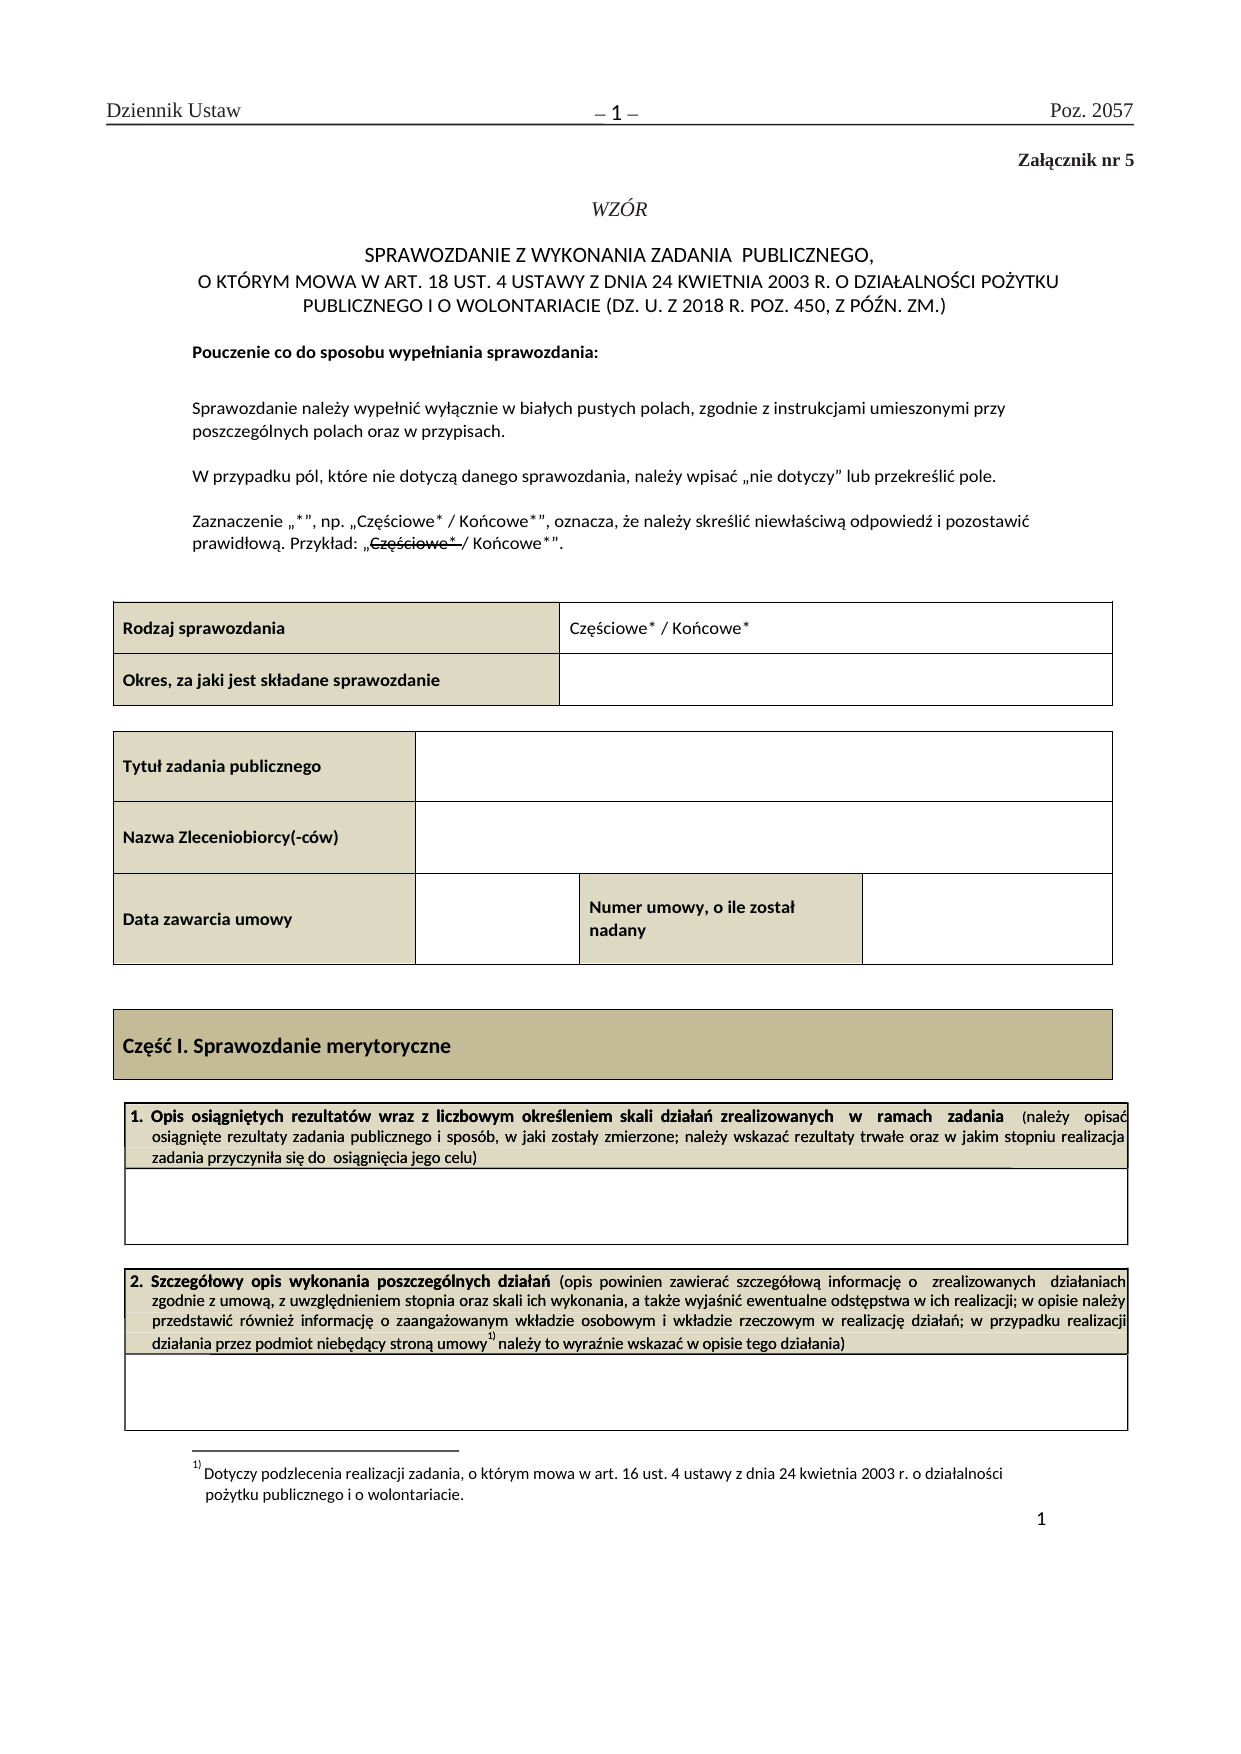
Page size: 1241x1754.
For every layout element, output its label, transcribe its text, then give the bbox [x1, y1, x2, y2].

table_header Rodzaj sprawozdania [114, 603, 559, 653]
table_cell [863, 874, 1112, 963]
table_header Częściowe* / Końcowe* [560, 603, 1112, 653]
table_cell [416, 874, 579, 963]
text Pouczenie co do sposobu wypełniania sprawozdania: [192, 341, 1146, 363]
table_cell [416, 802, 1112, 873]
table_cell Numer umowy, o ile został nadany [580, 874, 862, 963]
text W przypadku pól, które nie dotyczą danego sprawozdania, należy wpisać „nie dotyczy” lub przekreślić pole. [192, 465, 1146, 487]
table_cell Okres, za jaki jest składane sprawozdanie [114, 654, 559, 705]
text O KTÓRYM MOWA W ART. 18 UST. 4 USTAWY Z DNIA 24 KWIETNIA 2003 R. O DZIAŁALNOŚCI POŻYTKU PUBLICZNEGO I O WOLONTARIACIE (DZ. U. Z 2018 R. POZ. 450, Z PÓŹN. ZM.) [198, 269, 1146, 318]
text 1) Dotyczy podzlecenia realizacji zadania, o którym mowa w art. 16 ust. 4 ustawy z dnia 24 kwietnia 2003 r. o działalności pożytku publicznego i o wolontariacie. [192, 1449, 1054, 1505]
table_header Tytuł zadania publicznego [114, 732, 415, 801]
text WZÓR [347, 197, 893, 221]
table_cell [560, 654, 1112, 705]
text Załącznik nr 5 [94, 149, 1134, 171]
text SPRAWOZDANIE Z WYKONANIA ZADANIA PUBLICZNEGO, [346, 242, 893, 268]
table_cell Data zawarcia umowy [114, 874, 415, 963]
subtitle Sprawozdanie należy wypełnić wyłącznie w białych pustych polach, zgodnie z instrukcjami umieszonymi przy poszczególnych polach oraz w przypisach. [192, 397, 1054, 442]
table_cell Nazwa Zleceniobiorcy(-ców) [114, 802, 415, 873]
text Zaznaczenie „*”, np. „Częściowe* / Końcowe*”, oznacza, że należy skreślić niewłaściwą odpowiedź i pozostawić prawidłową. Przykład: „Częściowe* / Końcowe*”. [192, 510, 1054, 554]
table_header [416, 732, 1112, 801]
